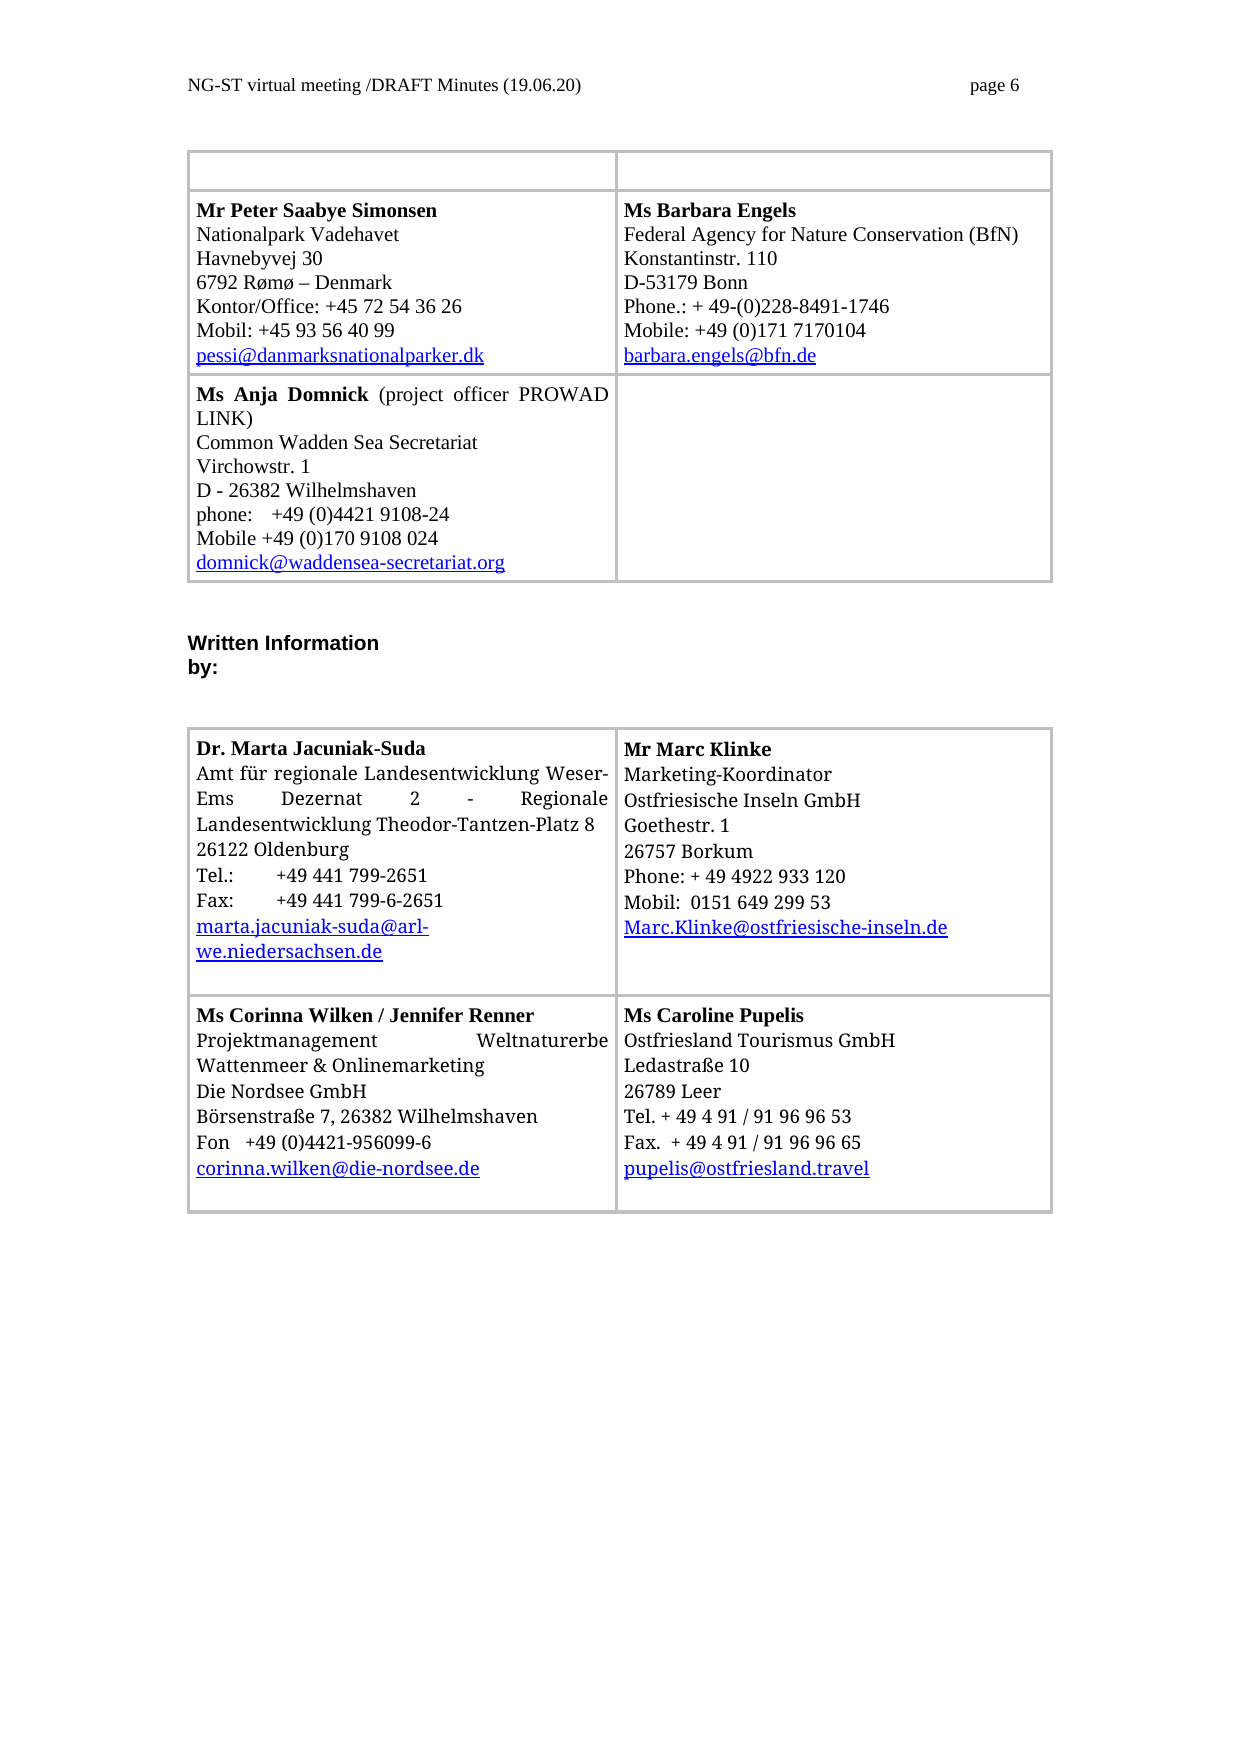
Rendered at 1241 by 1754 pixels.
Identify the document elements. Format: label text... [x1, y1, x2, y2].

table_cell Ms Barbara Engels Federal Agency for Nature Conservation (BfN) Konstantinstr. 110 D-53179 Bonn Phone.: + 49-(0)228-8491-1746 Mobile: +49 (0)171 7170104 barbara.engels@bfn.de [618, 192, 1050, 372]
table_cell Mr Peter Saabye Simonsen Nationalpark Vadehavet Havnebyvej 30 6792 Rømø – Denmark Kontor/Office: +45 72 54 36 26 Mobil: +45 93 56 40 99 pessi@danmarksnationalparker.dk [190, 192, 615, 372]
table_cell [190, 153, 615, 189]
table_header Mr Marc Klinke Marketing-Koordinator Ostfriesische Inseln GmbH Goethestr. 1 26757 Borkum Phone: + 49 4922 933 120 Mobil: 0151 649 299 53 Marc.Klinke@ostfriesische-inseln.de [618, 730, 1050, 994]
table_cell [618, 376, 1050, 580]
text Written Information [187, 631, 1053, 655]
table_cell Ms Corinna Wilken / Jennifer Renner Projektmanagement Weltnaturerbe Wattenmeer & Onlinemarketing Die Nordsee GmbH Börsenstraße 7, 26382 Wilhelmshaven Fon +49 (0)4421-956099-6 corinna.wilken@die-nordsee.de [190, 997, 615, 1210]
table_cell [618, 153, 1050, 189]
table_cell Ms Caroline Pupelis Ostfriesland Tourismus GmbH Ledastraße 10 26789 Leer Tel. + 49 4 91 / 91 96 96 53 Fax. + 49 4 91 / 91 96 96 65 pupelis@ostfriesland.travel [618, 997, 1050, 1210]
text by: [187, 655, 1053, 679]
table_cell Ms Anja Domnick (project officer PROWAD LINK) Common Wadden Sea Secretariat Virchowstr. 1 D - 26382 Wilhelmshaven phone: +49 (0)4421 9108-24 Mobile +49 (0)170 9108 024 domnick@waddensea-secretariat.org [190, 376, 615, 580]
table_header Dr. Marta Jacuniak-Suda Amt für regionale Landesentwicklung Weser-Ems Dezernat 2 - Regionale Landesentwicklung Theodor-Tantzen-Platz 8 26122 Oldenburg Tel.: +49 441 799-2651 Fax: +49 441 799-6-2651 marta.jacuniak-suda@arl-we.niedersachsen.de [190, 730, 615, 994]
